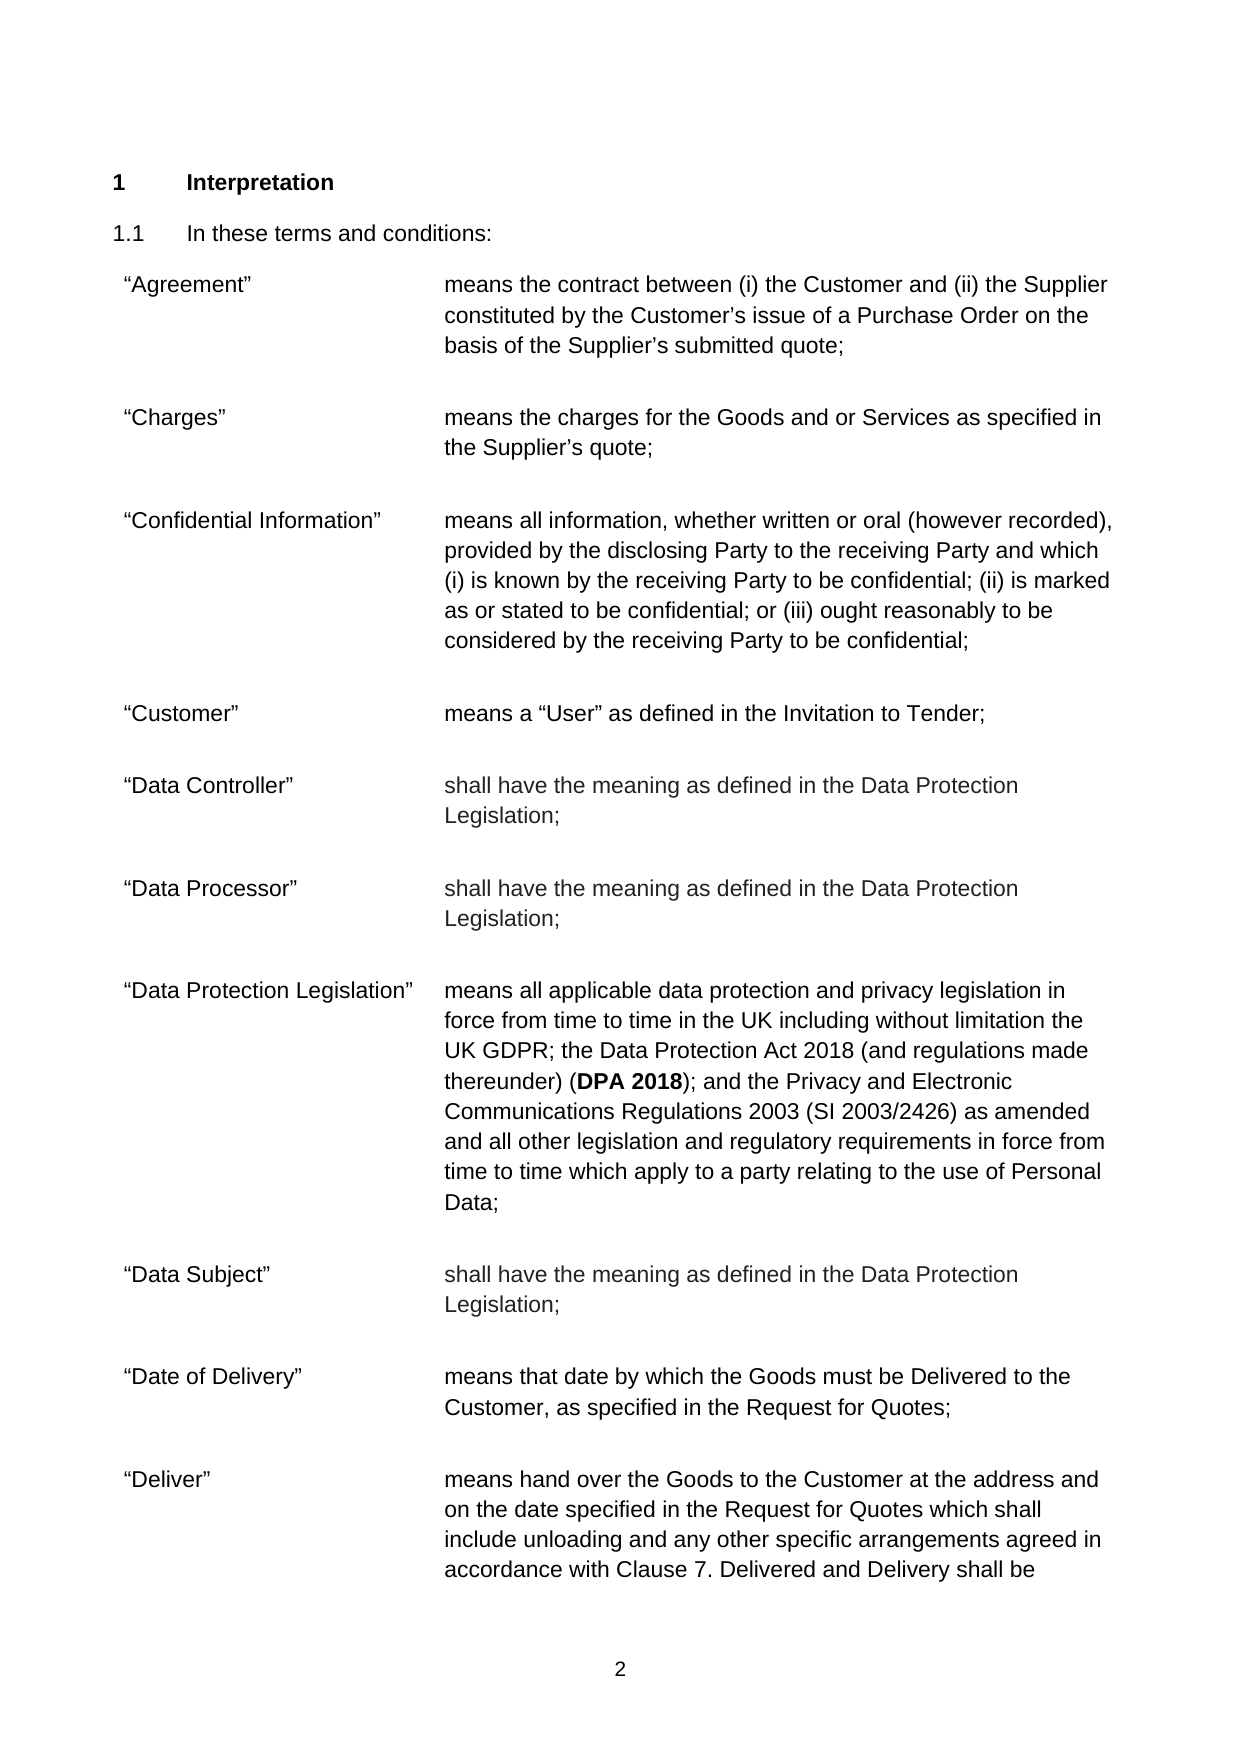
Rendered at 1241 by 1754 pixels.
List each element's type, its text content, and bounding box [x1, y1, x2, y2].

table_header “Agreement” [113, 251, 429, 383]
table_cell means the charges for the Goods and or Services as specified in the Supplier’s quote; [429, 383, 1128, 486]
table_cell “Deliver” [113, 1445, 429, 1583]
table_cell “Data Processor” [113, 854, 429, 956]
table_cell means a “User” as defined in the Invitation to Tender; [429, 679, 1128, 751]
table_cell “Data Protection Legislation” [113, 956, 429, 1240]
table_cell “Data Controller” [113, 751, 429, 854]
table_header means the contract between (i) the Customer and (ii) the Supplier constituted by the Customer’s issue of a Purchase Order on the basis of the Supplier’s submitted quote; [429, 251, 1128, 383]
table_cell “Confidential Information” [113, 486, 429, 679]
table_cell means that date by which the Goods must be Delivered to the Customer, as specified in the Request for Quotes; [429, 1343, 1128, 1445]
table_cell “Customer” [113, 679, 429, 751]
subtitle Interpretation [112, 169, 1128, 196]
table_cell shall have the meaning as defined in the Data Protection Legislation; [429, 751, 1128, 854]
subtitle In these terms and conditions: [112, 220, 1128, 247]
table_cell shall have the meaning as defined in the Data Protection Legislation; [429, 1240, 1128, 1342]
table_cell “Data Subject” [113, 1240, 429, 1342]
table_cell shall have the meaning as defined in the Data Protection Legislation; [429, 854, 1128, 956]
table_cell “Date of Delivery” [113, 1343, 429, 1445]
table_cell means all information, whether written or oral (however recorded), provided by the disclosing Party to the receiving Party and which (i) is known by the receiving Party to be confidential; (ii) is marked as or stated to be confidential; or (iii) ought reasonably to be considered by the receiving Party to be confidential; [429, 486, 1128, 679]
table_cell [429, 1445, 1128, 1583]
table_cell means all applicable data protection and privacy legislation in force from time to time in the UK including without limitation the UK GDPR; the Data Protection Act 2018 (and regulations made thereunder) (DPA 2018); and the Privacy and Electronic Communications Regulations 2003 (SI 2003/2426) as amended and all other legislation and regulatory requirements in force from time to time which apply to a party relating to the use of Personal Data; [429, 956, 1128, 1240]
table_cell “Charges” [113, 383, 429, 486]
